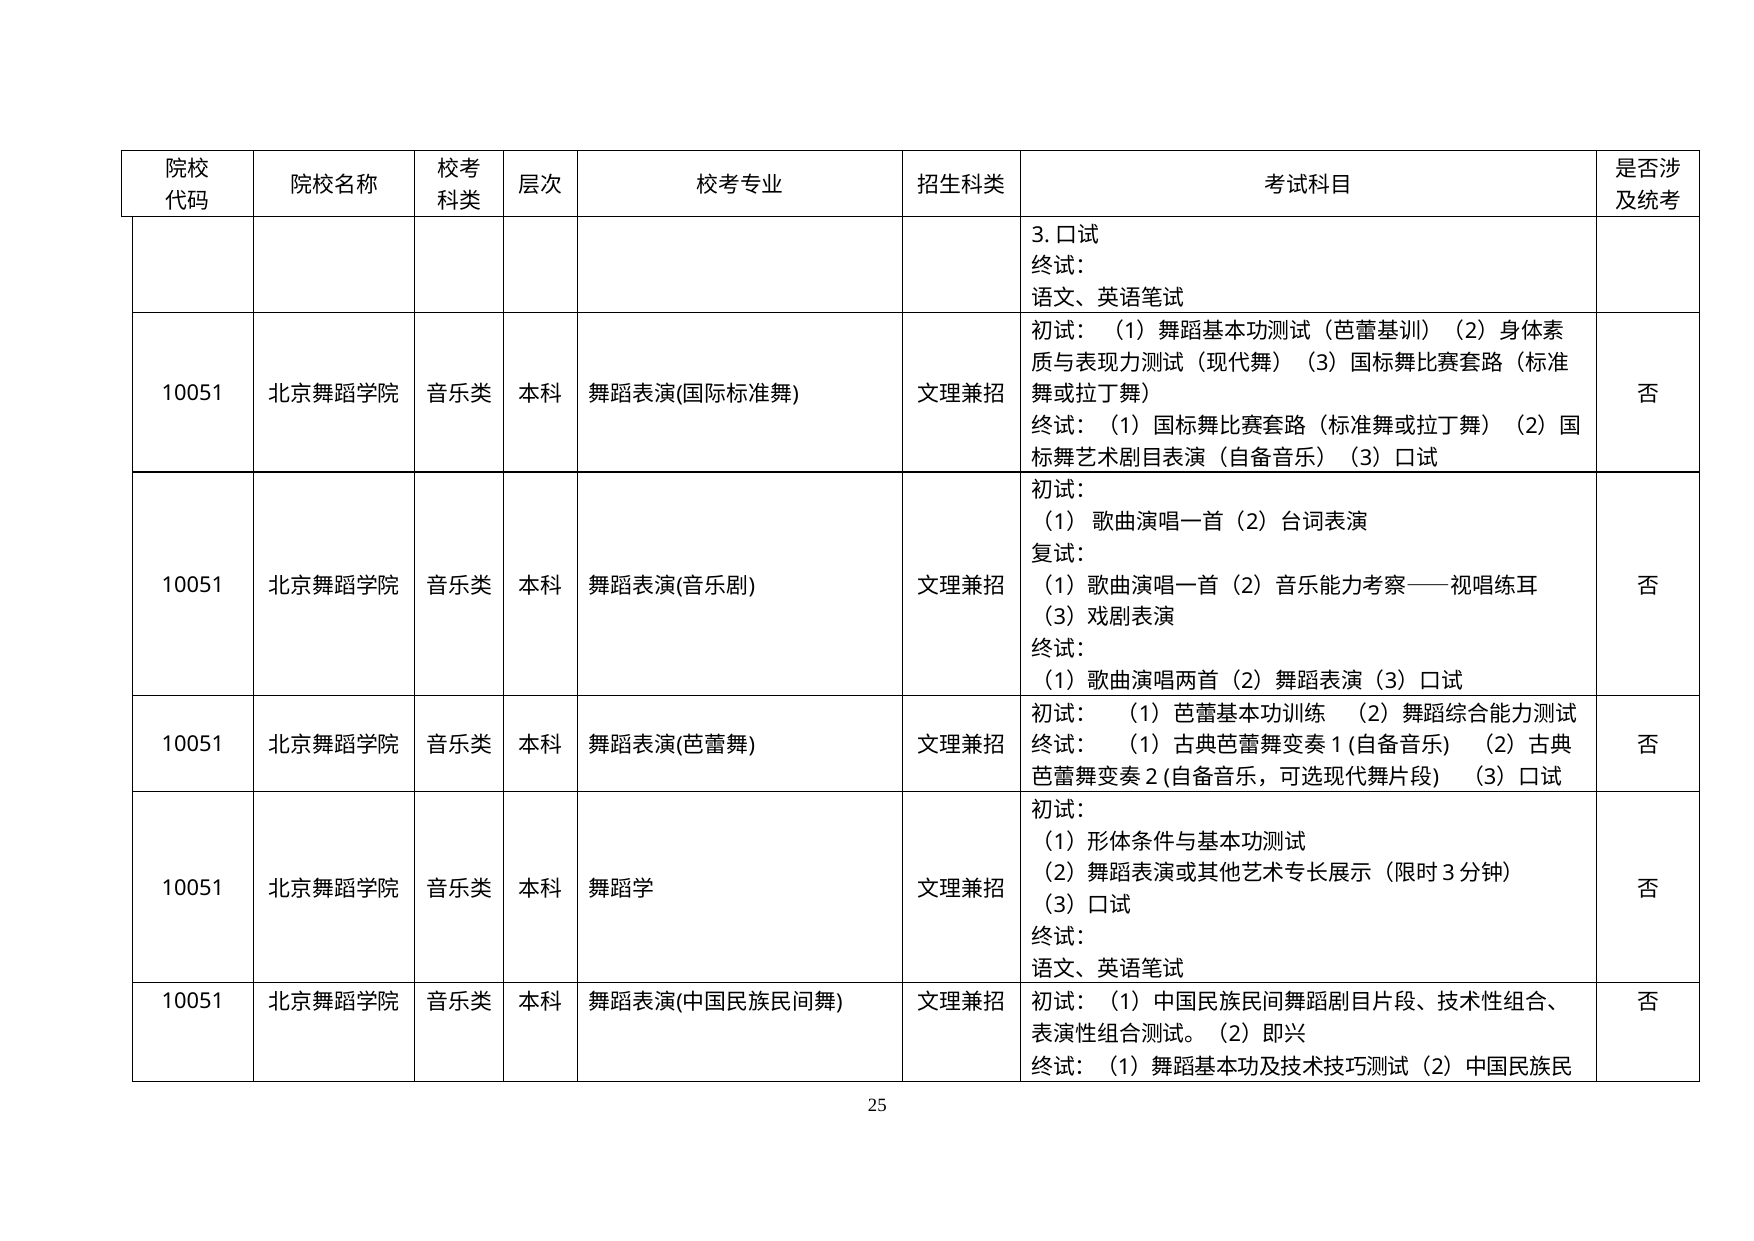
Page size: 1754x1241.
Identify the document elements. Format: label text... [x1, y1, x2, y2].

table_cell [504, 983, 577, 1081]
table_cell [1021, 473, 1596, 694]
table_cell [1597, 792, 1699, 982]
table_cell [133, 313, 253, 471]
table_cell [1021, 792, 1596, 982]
table_header 校考专业 [578, 151, 902, 216]
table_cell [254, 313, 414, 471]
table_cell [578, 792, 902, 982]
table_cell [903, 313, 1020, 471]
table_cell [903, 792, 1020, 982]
table_header 层次 [504, 151, 577, 216]
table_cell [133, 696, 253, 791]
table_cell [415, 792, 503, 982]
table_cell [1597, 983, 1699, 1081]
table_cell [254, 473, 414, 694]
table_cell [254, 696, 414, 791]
table_header 院校名称 [254, 151, 414, 216]
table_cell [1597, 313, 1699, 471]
table_header 考试科目 [1021, 151, 1596, 216]
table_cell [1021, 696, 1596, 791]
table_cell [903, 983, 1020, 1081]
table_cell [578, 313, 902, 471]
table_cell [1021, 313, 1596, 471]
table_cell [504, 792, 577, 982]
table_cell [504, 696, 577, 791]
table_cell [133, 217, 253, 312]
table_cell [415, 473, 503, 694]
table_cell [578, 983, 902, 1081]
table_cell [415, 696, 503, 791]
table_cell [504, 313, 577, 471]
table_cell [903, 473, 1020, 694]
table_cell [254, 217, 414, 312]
table_header 是否涉 及统考 [1597, 151, 1699, 216]
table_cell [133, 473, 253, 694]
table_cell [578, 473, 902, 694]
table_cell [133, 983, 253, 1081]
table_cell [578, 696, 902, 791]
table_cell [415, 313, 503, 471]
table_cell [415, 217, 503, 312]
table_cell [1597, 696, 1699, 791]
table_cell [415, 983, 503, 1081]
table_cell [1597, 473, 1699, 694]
table_header 院校 代码 [122, 151, 253, 216]
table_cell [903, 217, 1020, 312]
table_header 校考 科类 [415, 151, 503, 216]
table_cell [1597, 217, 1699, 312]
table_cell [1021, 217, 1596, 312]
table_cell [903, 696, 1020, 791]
table_header 招生科类 [903, 151, 1020, 216]
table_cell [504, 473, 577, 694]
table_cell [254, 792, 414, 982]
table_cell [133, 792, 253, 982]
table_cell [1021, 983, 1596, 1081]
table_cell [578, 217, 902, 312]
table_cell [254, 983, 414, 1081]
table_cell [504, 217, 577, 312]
